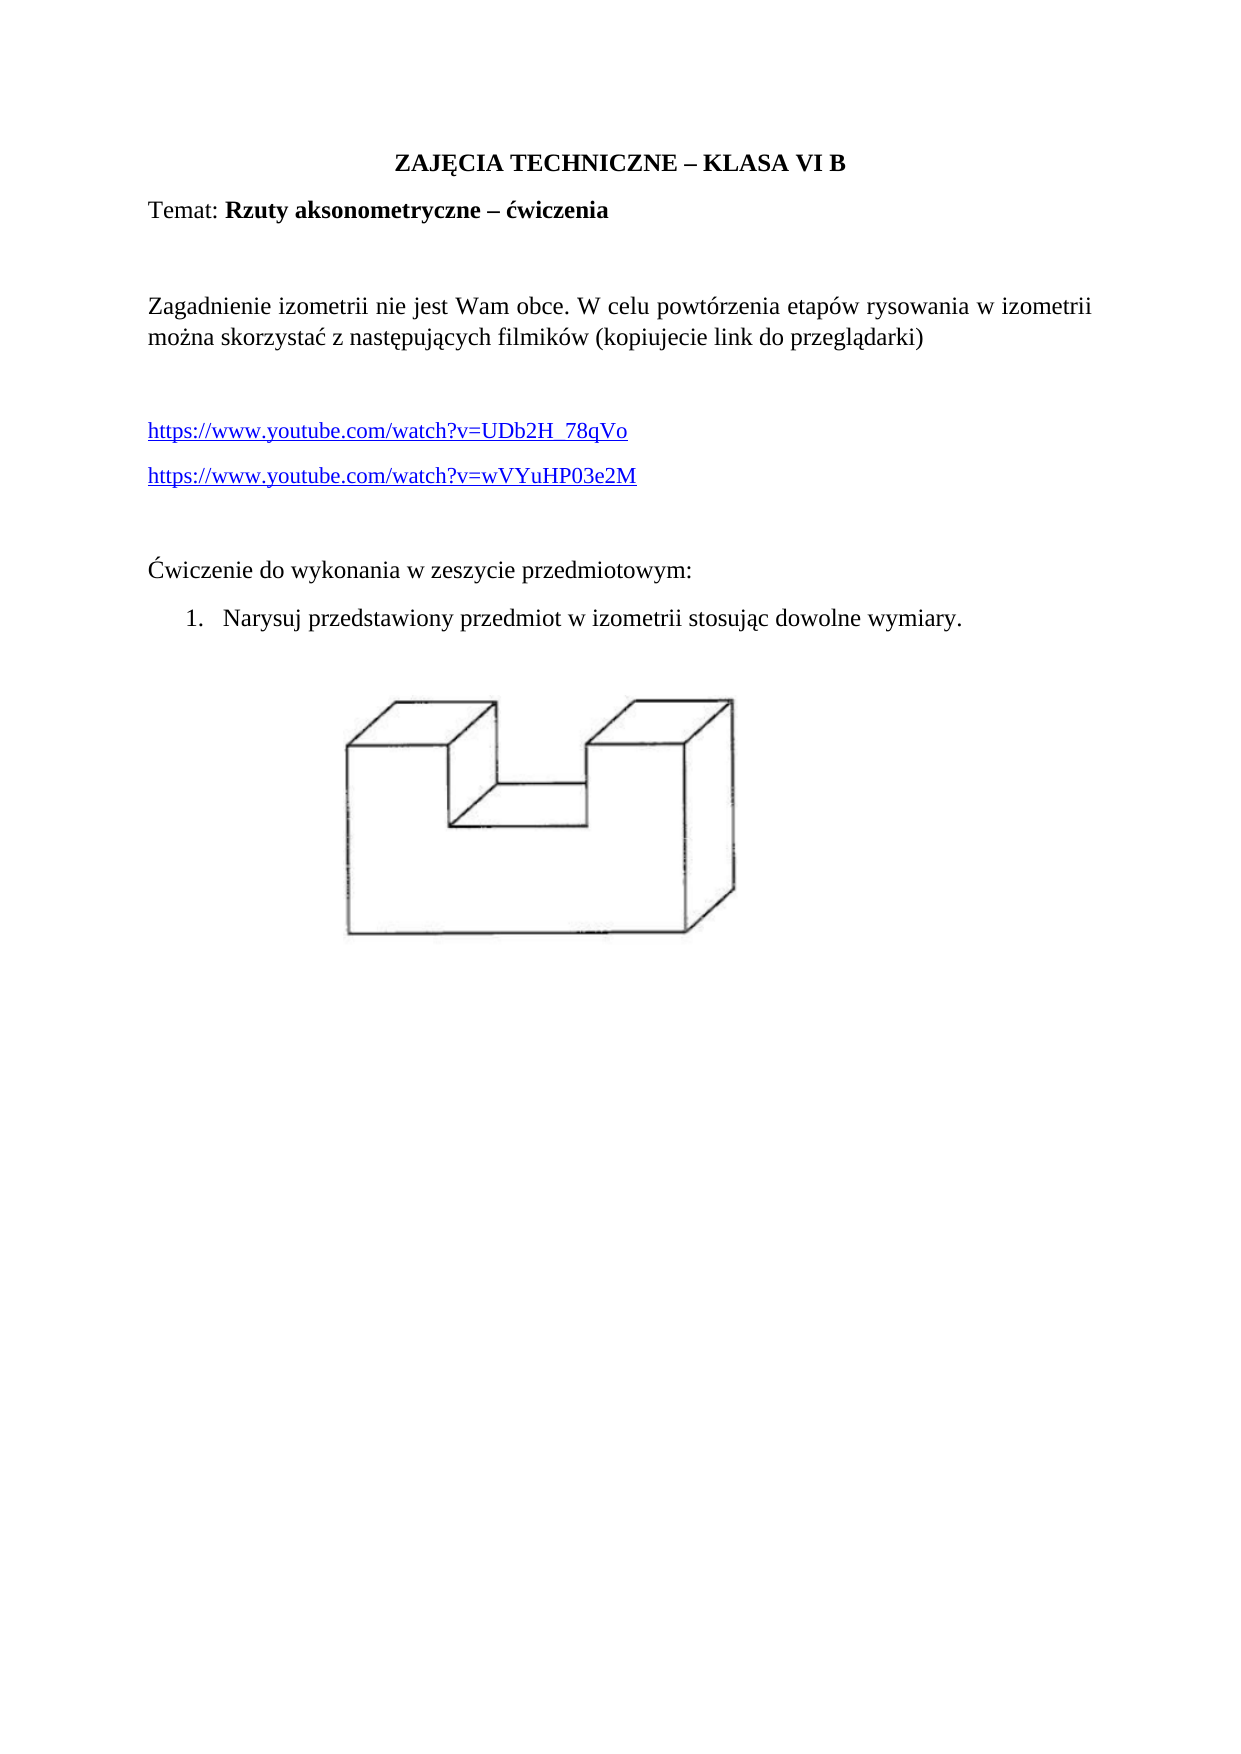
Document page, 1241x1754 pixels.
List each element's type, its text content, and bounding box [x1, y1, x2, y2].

text https://www.youtube.com/watch?v=UDb2H_78qVo [148, 417, 1093, 443]
text https://www.youtube.com/watch?v=wVYuHP03e2M [148, 462, 1093, 489]
text Temat: Rzuty aksonometryczne – ćwiczenia [148, 195, 1093, 224]
text Zagadnienie izometrii nie jest Wam obce. W celu powtórzenia etapów rysowania w izometrii można skorzystać z następujących filmików (kopiujecie link do przeglądarki) [148, 291, 1093, 351]
text Ćwiczenie do wykonania w zeszycie przedmiotowym: [148, 555, 1093, 584]
picture [337, 689, 744, 947]
list Narysuj przedstawiony przedmiot w izometrii stosując dowolne wymiary. [185, 603, 1093, 632]
text ZAJĘCIA TECHNICZNE – KLASA VI B [148, 148, 1093, 176]
